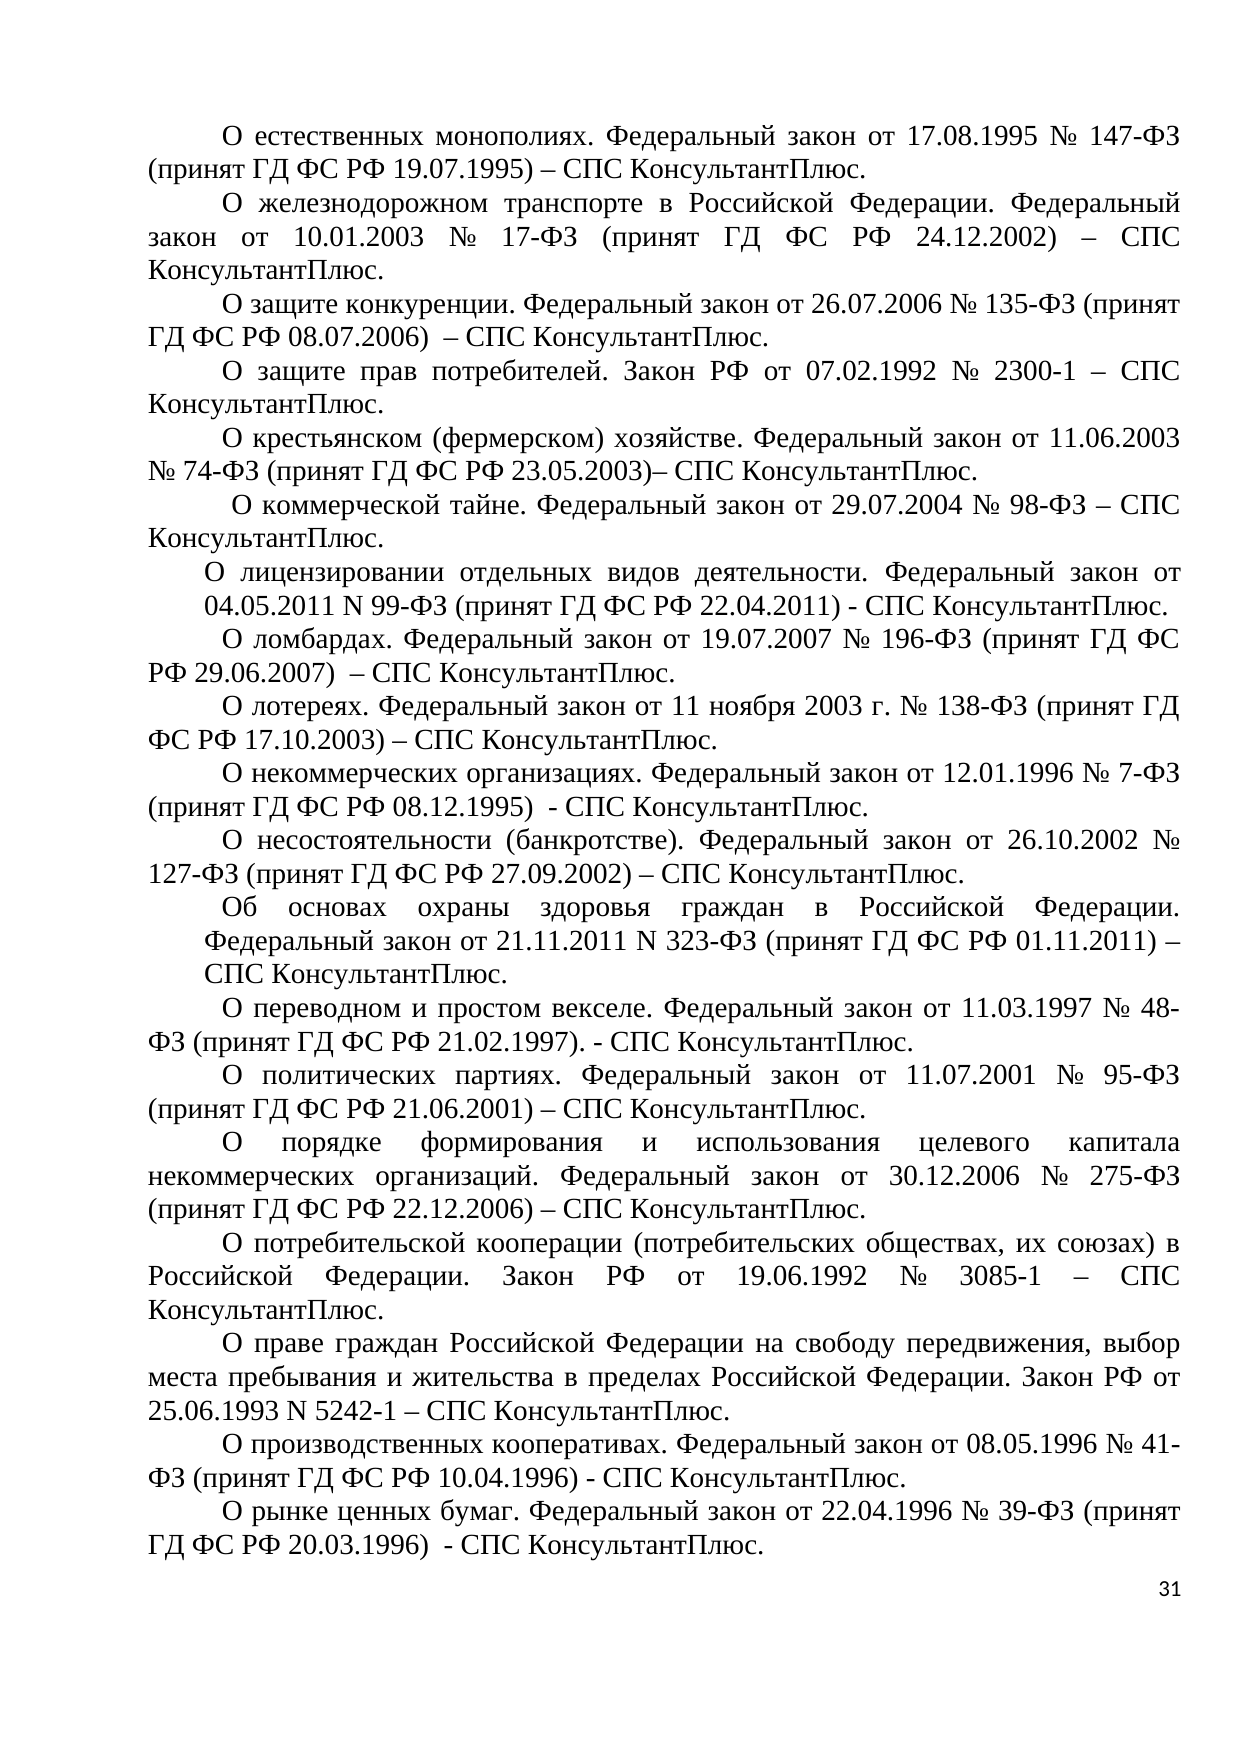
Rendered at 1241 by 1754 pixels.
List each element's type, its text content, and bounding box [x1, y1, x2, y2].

text О переводном и простом векселе. Федеральный закон от 11.03.1997 № 48-ФЗ (принят ГД ФС РФ 21.02.1997). - СПС КонсультантПлюс. [148, 990, 1181, 1057]
text О крестьянском (фермерском) хозяйстве. Федеральный закон от 11.06.2003 № 74-ФЗ (принят ГД ФС РФ 23.05.2003)– СПС КонсультантПлюс. [148, 420, 1181, 487]
text О лотереях. Федеральный закон от 11 ноября 2003 г. № 138-ФЗ (принят ГД ФС РФ 17.10.2003) – СПС КонсультантПлюс. [148, 688, 1181, 755]
text О коммерческой тайне. Федеральный закон от 29.07.2004 № 98-ФЗ – СПС КонсультантПлюс. [148, 487, 1181, 554]
text О лицензировании отдельных видов деятельности. Федеральный закон от 04.05.2011 N 99-ФЗ (принят ГД ФС РФ 22.04.2011) - СПС КонсультантПлюс. [204, 554, 1181, 621]
text О производственных кооперативах. Федеральный закон от 08.05.1996 № 41-ФЗ (принят ГД ФС РФ 10.04.1996) - СПС КонсультантПлюс. [148, 1426, 1181, 1493]
text О защите прав потребителей. Закон РФ от 07.02.1992 № 2300-1 – СПС КонсультантПлюс. [148, 353, 1181, 420]
text О праве граждан Российской Федерации на свободу передвижения, выбор места пребывания и жительства в пределах Российской Федерации. Закон РФ от 25.06.1993 N 5242-1 – СПС КонсультантПлюс. [148, 1326, 1181, 1426]
text О рынке ценных бумаг. Федеральный закон от 22.04.1996 № 39-ФЗ (принят ГД ФС РФ 20.03.1996) - СПС КонсультантПлюс. [148, 1493, 1181, 1560]
text О естественных монополиях. Федеральный закон от 17.08.1995 № 147-ФЗ (принят ГД ФС РФ 19.07.1995) – СПС КонсультантПлюс. [148, 118, 1181, 185]
text О ломбардах. Федеральный закон от 19.07.2007 № 196-ФЗ (принят ГД ФС РФ 29.06.2007) – СПС КонсультантПлюс. [148, 621, 1181, 688]
text О железнодорожном транспорте в Российской Федерации. Федеральный закон от 10.01.2003 № 17-ФЗ (принят ГД ФС РФ 24.12.2002) – СПС КонсультантПлюс. [148, 185, 1181, 286]
text О несостоятельности (банкротстве). Федеральный закон от 26.10.2002 № 127-ФЗ (принят ГД ФС РФ 27.09.2002) – СПС КонсультантПлюс. [148, 822, 1181, 889]
text О порядке формирования и использования целевого капитала некоммерческих организаций. Федеральный закон от 30.12.2006 № 275-ФЗ (принят ГД ФС РФ 22.12.2006) – СПС КонсультантПлюс. [148, 1124, 1181, 1225]
text О политических партиях. Федеральный закон от 11.07.2001 № 95-ФЗ (принят ГД ФС РФ 21.06.2001) – СПС КонсультантПлюс. [148, 1057, 1181, 1124]
text Об основах охраны здоровья граждан в Российской Федерации. Федеральный закон от 21.11.2011 N 323-ФЗ (принят ГД ФС РФ 01.11.2011) – СПС КонсультантПлюс. [204, 889, 1181, 990]
text О защите конкуренции. Федеральный закон от 26.07.2006 № 135-ФЗ (принят ГД ФС РФ 08.07.2006) – СПС КонсультантПлюс. [148, 286, 1181, 353]
text О некоммерческих организациях. Федеральный закон от 12.01.1996 № 7-ФЗ (принят ГД ФС РФ 08.12.1995) - СПС КонсультантПлюс. [148, 755, 1181, 822]
text О потребительской кооперации (потребительских обществах, их союзах) в Российской Федерации. Закон РФ от 19.06.1992 № 3085-1 – СПС КонсультантПлюс. [148, 1225, 1181, 1326]
